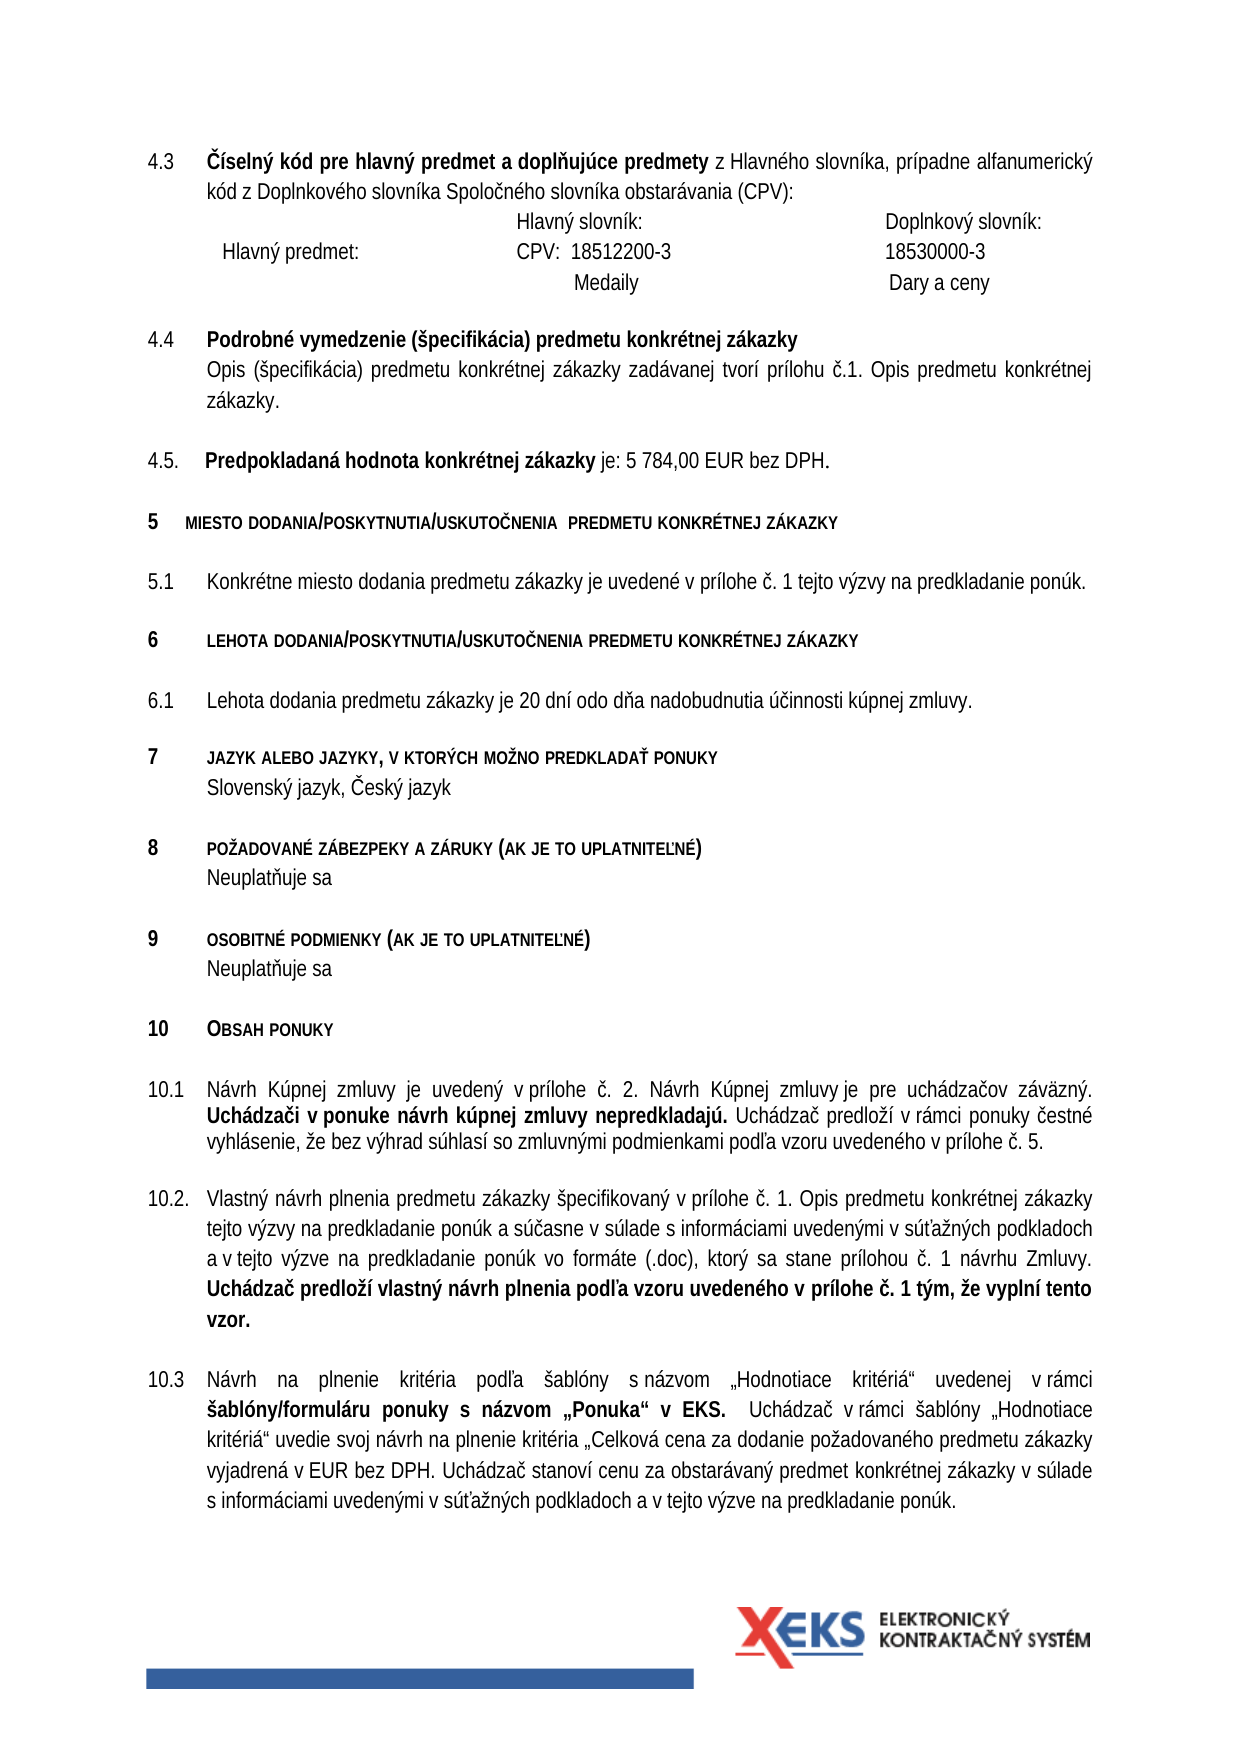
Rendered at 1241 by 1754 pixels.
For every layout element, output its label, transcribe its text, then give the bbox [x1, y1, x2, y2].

list Číselný kód pre hlavný predmet a doplňujúce predmety z Hlavného slovníka, prípadne alfanumerický kód z Doplnkového slovníka Spoločného slovníka obstarávania (CPV): [148, 148, 1093, 204]
list Slovenský jazyk, Český jazyk [207, 773, 1093, 800]
text 10.2. Vlastný návrh plnenia predmetu zákazky špecifikovaný v prílohe č. 1. Opis predmetu konkrétnej zákazky tejto výzvy na predkladanie ponúk a súčasne v súlade s informáciami uvedenými v súťažných podkladoch a v tejto výzve na predkladanie ponúk vo formáte (.doc), ktorý sa stane prílohou č. 1 návrhu Zmluvy. Uchádzač predloží vlastný návrh plnenia podľa vzoru uvedeného v prílohe č. 1 tým, že vyplní tento vzor. [148, 1185, 1093, 1332]
list miesto dodania/poskytnutia/uskutočnenia predmetu konkrétnej zákazky [148, 508, 1093, 534]
text Medaily Dary a ceny [207, 268, 1093, 295]
text Hlavný predmet: CPV: 18512200-3 18530000-3 [207, 238, 1093, 264]
list Obsah ponuky [148, 1015, 1093, 1041]
text 10.1 Návrh Kúpnej zmluvy je uvedený v prílohe č. 2. Návrh Kúpnej zmluvy je pre uchádzačov záväzný. Uchádzači v ponuke návrh kúpnej zmluvy nepredkladajú. Uchádzač predloží v rámci ponuky čestné vyhlásenie, že bez výhrad súhlasí so zmluvnými podmienkami podľa vzoru uvedeného v prílohe č. 5. [148, 1076, 1093, 1154]
list požadované zábezpeky a záruky (ak je to uplatniteľné) [148, 834, 1093, 860]
text 6.1 Lehota dodania predmetu zákazky je 20 dní odo dňa nadobudnutia účinnosti kúpnej zmluvy. [148, 687, 1093, 713]
text Hlavný slovník: Doplnkový slovník: [488, 208, 1093, 234]
text 7 jazyk alebo jazyky, v ktorých možno predkladať ponuky [148, 743, 1093, 769]
list osobitné podmienky (ak je to uplatniteľné) [148, 924, 1093, 951]
text 4.5. Predpokladaná hodnota konkrétnej zákazky je: 5 784,00 EUR bez DPH. [148, 447, 1093, 473]
text 5.1 Konkrétne miesto dodania predmetu zákazky je uvedené v prílohe č. 1 tejto výzvy na predkladanie ponúk. [148, 568, 1093, 594]
text Opis (špecifikácia) predmetu konkrétnej zákazky zadávanej tvorí prílohu č.1. Opis predmetu konkrétnej zákazky. [207, 356, 1093, 413]
picture [146, 1607, 1090, 1689]
list Neuplatňuje sa [207, 955, 1093, 981]
list lehota dodania/poskytnutia/uskutočnenia predmetu konkrétnej zákazky [148, 626, 1093, 653]
list Neuplatňuje sa [207, 864, 1093, 890]
text 4.4 Podrobné vymedzenie (špecifikácia) predmetu konkrétnej zákazky [148, 326, 1093, 353]
text 10.3 Návrh na plnenie kritéria podľa šablóny s názvom „Hodnotiace kritériá“ uvedenej v rámci šablóny/formuláru ponuky s názvom „Ponuka“ v EKS. Uchádzač v rámci šablóny „Hodnotiace kritériá“ uvedie svoj návrh na plnenie kritéria „Celková cena za dodanie požadovaného predmetu zákazky vyjadrená v EUR bez DPH. Uchádzač stanoví cenu za obstarávaný predmet konkrétnej zákazky v súlade s informáciami uvedenými v súťažných podkladoch a v tejto výzve na predkladanie ponúk. [148, 1366, 1093, 1513]
